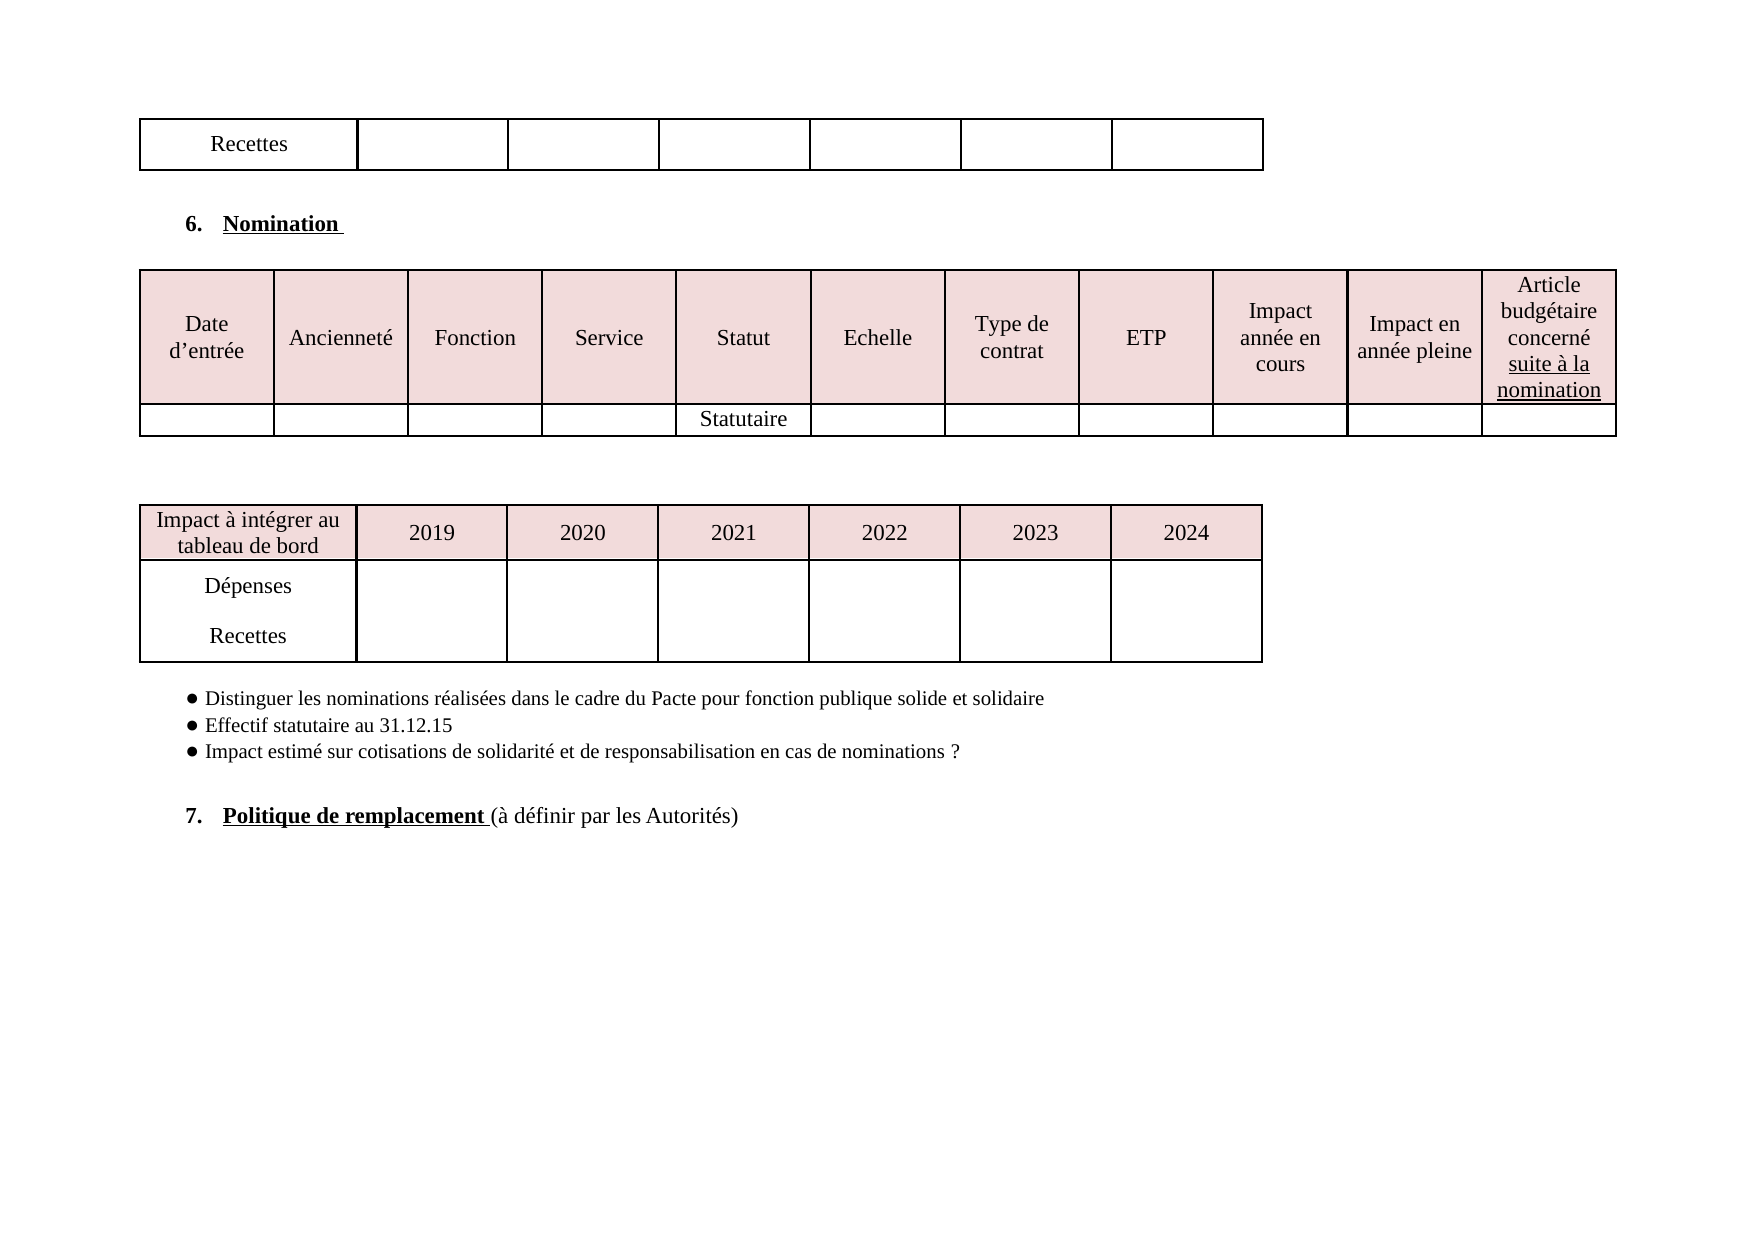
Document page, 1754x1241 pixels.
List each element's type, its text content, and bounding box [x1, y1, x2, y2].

table_header Type de contrat [946, 271, 1078, 403]
table_header Article budgétaire concerné suite à la nomination [1483, 271, 1615, 403]
table_cell [359, 120, 507, 169]
table_cell [1112, 561, 1261, 610]
table_cell [1349, 405, 1481, 435]
text ● Effectif statutaire au 31.12.15 [148, 711, 1606, 737]
table_header 2023 [961, 506, 1110, 558]
table_header Impact année en cours [1214, 271, 1346, 403]
table_cell [961, 610, 1110, 661]
list Nomination [185, 210, 1606, 237]
table_cell [659, 561, 808, 610]
table_header Impact en année pleine [1349, 271, 1481, 403]
table_cell [1080, 405, 1212, 435]
table_cell [1112, 610, 1261, 661]
list Politique de remplacement (à définir par les Autorités) [185, 802, 1606, 828]
table_cell [660, 120, 809, 169]
table_header 2024 [1112, 506, 1261, 558]
table_cell [812, 405, 944, 435]
table_header Impact à intégrer au tableau de bord [141, 506, 355, 558]
table_cell [141, 405, 273, 435]
table_header 2021 [659, 506, 808, 558]
table_cell [1113, 120, 1262, 169]
table_cell [508, 610, 657, 661]
table_cell [810, 561, 959, 610]
table_header ETP [1080, 271, 1212, 403]
table_cell [961, 561, 1110, 610]
table_cell Recettes [141, 610, 355, 661]
table_cell Recettes [141, 120, 356, 169]
table_header Fonction [409, 271, 541, 403]
table_cell [275, 405, 407, 435]
table_cell Statutaire [677, 405, 810, 435]
table_cell [509, 120, 658, 169]
table_cell [358, 610, 506, 661]
table_header Service [543, 271, 675, 403]
text ● Distinguer les nominations réalisées dans le cadre du Pacte pour fonction publique solide et solidaire [148, 684, 1606, 711]
table_header 2020 [508, 506, 657, 558]
table_cell [962, 120, 1111, 169]
text ● Impact estimé sur cotisations de solidarité et de responsabilisation en cas de nominations ? [148, 737, 1606, 763]
table_header Statut [677, 271, 810, 403]
table_cell [946, 405, 1078, 435]
table_cell [358, 561, 506, 610]
table_header Ancienneté [275, 271, 407, 403]
table_header 2022 [810, 506, 959, 558]
table_cell [508, 561, 657, 610]
table_cell [543, 405, 675, 435]
table_cell [1214, 405, 1346, 435]
table_cell [409, 405, 541, 435]
table_cell [810, 610, 959, 661]
table_cell [659, 610, 808, 661]
table_cell Dépenses [141, 561, 355, 610]
table_cell [1483, 405, 1615, 435]
table_header 2019 [358, 506, 506, 558]
table_cell [811, 120, 960, 169]
table_header Echelle [812, 271, 944, 403]
table_header Date d’entrée [141, 271, 273, 403]
